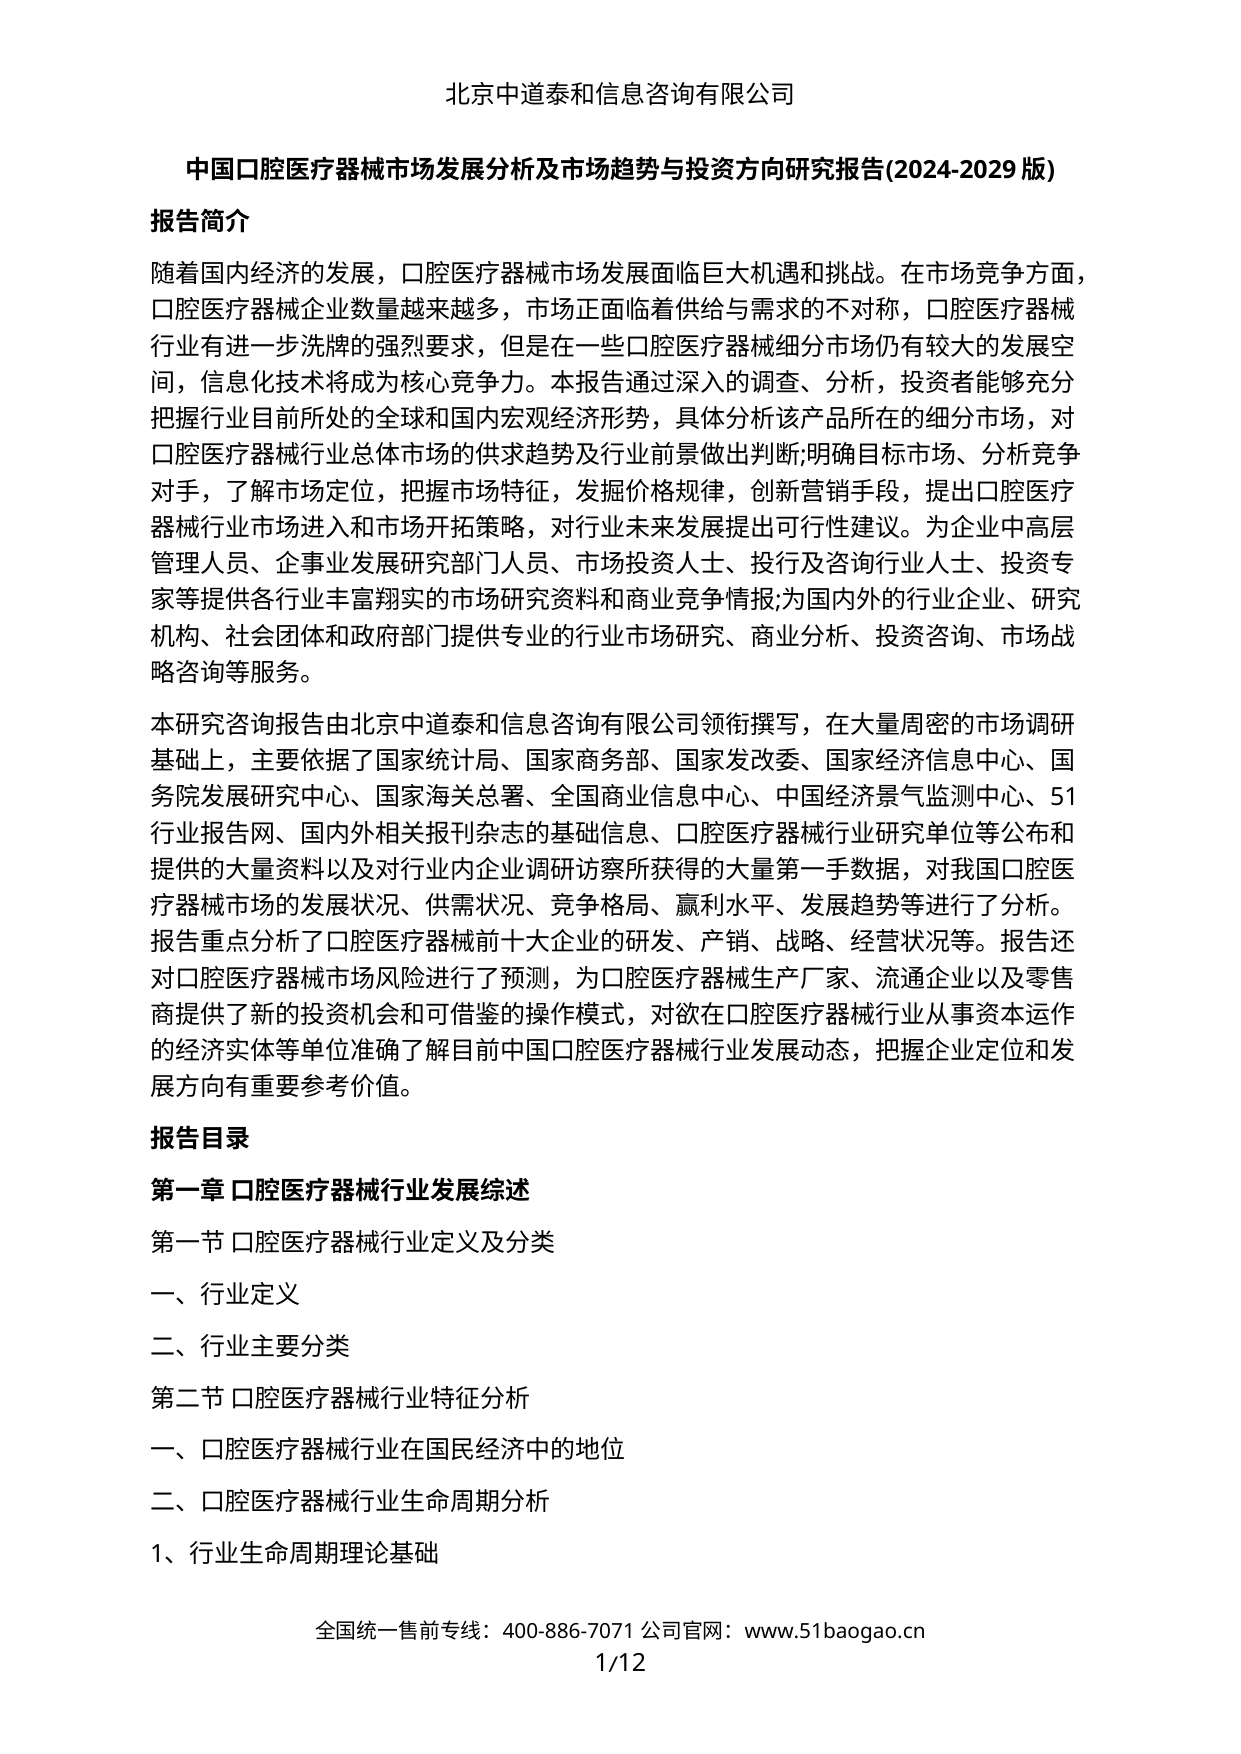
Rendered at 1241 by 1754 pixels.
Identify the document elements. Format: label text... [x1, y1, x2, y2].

text 第一节 口腔医疗器械行业定义及分类 [150, 1222, 1090, 1259]
text 二、行业主要分类 [150, 1326, 1090, 1362]
text 一、行业定义 [150, 1274, 1090, 1311]
text 中国口腔医疗器械市场发展分析及市场趋势与投资方向研究报告(2024-2029版) [150, 150, 1090, 186]
text 第一章 口腔医疗器械行业发展综述 [150, 1171, 1090, 1207]
text 第二节 口腔医疗器械行业特征分析 [150, 1378, 1090, 1414]
text 一、口腔医疗器械行业在国民经济中的地位 [150, 1430, 1090, 1466]
text 本研究咨询报告由北京中道泰和信息咨询有限公司领衔撰写，在大量周密的市场调研基础上，主要依据了国家统计局、国家商务部、国家发改委、国家经济信息中心、国务院发展研究中心、国家海关总署、全国商业信息中心、中国经济景气监测中心、51行业报告网、国内外相关报刊杂志的基础信息、口腔医疗器械行业研究单位等公布和提供的大量资料以及对行业内企业调研访察所获得的大量第一手数据，对我国口腔医疗器械市场的发展状况、供需状况、竞争格局、赢利水平、发展趋势等进行了分析。报告重点分析了口腔医疗器械前十大企业的研发、产销、战略、经营状况等。报告还对口腔医疗器械市场风险进行了预测，为口腔医疗器械生产厂家、流通企业以及零售商提供了新的投资机会和可借鉴的操作模式，对欲在口腔医疗器械行业从事资本运作的经济实体等单位准确了解目前中国口腔医疗器械行业发展动态，把握企业定位和发展方向有重要参考价值。 [150, 704, 1090, 1103]
text 二、口腔医疗器械行业生命周期分析 [150, 1482, 1090, 1518]
text 1、行业生命周期理论基础 [150, 1534, 1090, 1570]
text 报告简介 [150, 202, 1090, 238]
text 报告目录 [150, 1119, 1090, 1155]
text 随着国内经济的发展，口腔医疗器械市场发展面临巨大机遇和挑战。在市场竞争方面，口腔医疗器械企业数量越来越多，市场正面临着供给与需求的不对称，口腔医疗器械行业有进一步洗牌的强烈要求，但是在一些口腔医疗器械细分市场仍有较大的发展空间，信息化技术将成为核心竞争力。本报告通过深入的调查、分析，投资者能够充分把握行业目前所处的全球和国内宏观经济形势，具体分析该产品所在的细分市场，对口腔医疗器械行业总体市场的供求趋势及行业前景做出判断;明确目标市场、分析竞争对手，了解市场定位，把握市场特征，发掘价格规律，创新营销手段，提出口腔医疗器械行业市场进入和市场开拓策略，对行业未来发展提出可行性建议。为企业中高层管理人员、企事业发展研究部门人员、市场投资人士、投行及咨询行业人士、投资专家等提供各行业丰富翔实的市场研究资料和商业竞争情报;为国内外的行业企业、研究机构、社会团体和政府部门提供专业的行业市场研究、商业分析、投资咨询、市场战略咨询等服务。 [150, 254, 1090, 689]
